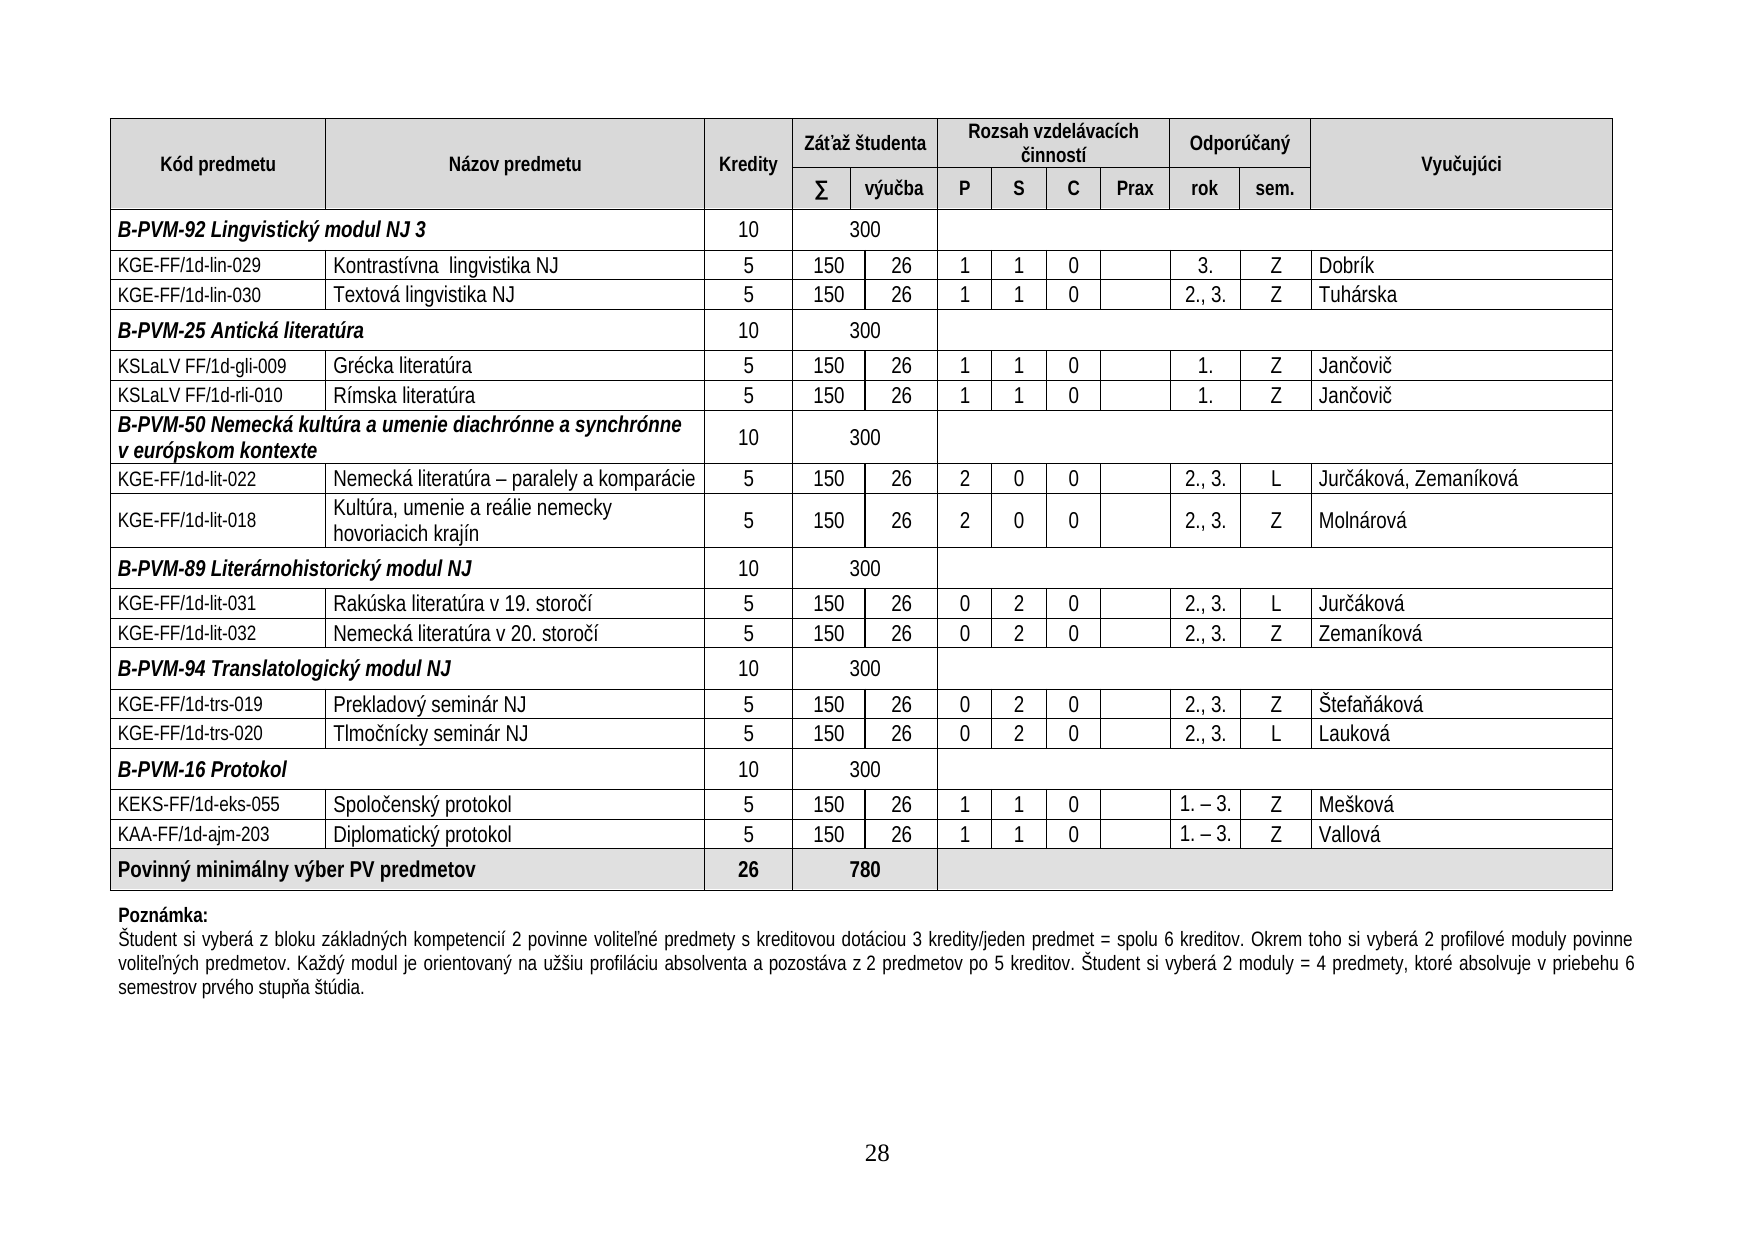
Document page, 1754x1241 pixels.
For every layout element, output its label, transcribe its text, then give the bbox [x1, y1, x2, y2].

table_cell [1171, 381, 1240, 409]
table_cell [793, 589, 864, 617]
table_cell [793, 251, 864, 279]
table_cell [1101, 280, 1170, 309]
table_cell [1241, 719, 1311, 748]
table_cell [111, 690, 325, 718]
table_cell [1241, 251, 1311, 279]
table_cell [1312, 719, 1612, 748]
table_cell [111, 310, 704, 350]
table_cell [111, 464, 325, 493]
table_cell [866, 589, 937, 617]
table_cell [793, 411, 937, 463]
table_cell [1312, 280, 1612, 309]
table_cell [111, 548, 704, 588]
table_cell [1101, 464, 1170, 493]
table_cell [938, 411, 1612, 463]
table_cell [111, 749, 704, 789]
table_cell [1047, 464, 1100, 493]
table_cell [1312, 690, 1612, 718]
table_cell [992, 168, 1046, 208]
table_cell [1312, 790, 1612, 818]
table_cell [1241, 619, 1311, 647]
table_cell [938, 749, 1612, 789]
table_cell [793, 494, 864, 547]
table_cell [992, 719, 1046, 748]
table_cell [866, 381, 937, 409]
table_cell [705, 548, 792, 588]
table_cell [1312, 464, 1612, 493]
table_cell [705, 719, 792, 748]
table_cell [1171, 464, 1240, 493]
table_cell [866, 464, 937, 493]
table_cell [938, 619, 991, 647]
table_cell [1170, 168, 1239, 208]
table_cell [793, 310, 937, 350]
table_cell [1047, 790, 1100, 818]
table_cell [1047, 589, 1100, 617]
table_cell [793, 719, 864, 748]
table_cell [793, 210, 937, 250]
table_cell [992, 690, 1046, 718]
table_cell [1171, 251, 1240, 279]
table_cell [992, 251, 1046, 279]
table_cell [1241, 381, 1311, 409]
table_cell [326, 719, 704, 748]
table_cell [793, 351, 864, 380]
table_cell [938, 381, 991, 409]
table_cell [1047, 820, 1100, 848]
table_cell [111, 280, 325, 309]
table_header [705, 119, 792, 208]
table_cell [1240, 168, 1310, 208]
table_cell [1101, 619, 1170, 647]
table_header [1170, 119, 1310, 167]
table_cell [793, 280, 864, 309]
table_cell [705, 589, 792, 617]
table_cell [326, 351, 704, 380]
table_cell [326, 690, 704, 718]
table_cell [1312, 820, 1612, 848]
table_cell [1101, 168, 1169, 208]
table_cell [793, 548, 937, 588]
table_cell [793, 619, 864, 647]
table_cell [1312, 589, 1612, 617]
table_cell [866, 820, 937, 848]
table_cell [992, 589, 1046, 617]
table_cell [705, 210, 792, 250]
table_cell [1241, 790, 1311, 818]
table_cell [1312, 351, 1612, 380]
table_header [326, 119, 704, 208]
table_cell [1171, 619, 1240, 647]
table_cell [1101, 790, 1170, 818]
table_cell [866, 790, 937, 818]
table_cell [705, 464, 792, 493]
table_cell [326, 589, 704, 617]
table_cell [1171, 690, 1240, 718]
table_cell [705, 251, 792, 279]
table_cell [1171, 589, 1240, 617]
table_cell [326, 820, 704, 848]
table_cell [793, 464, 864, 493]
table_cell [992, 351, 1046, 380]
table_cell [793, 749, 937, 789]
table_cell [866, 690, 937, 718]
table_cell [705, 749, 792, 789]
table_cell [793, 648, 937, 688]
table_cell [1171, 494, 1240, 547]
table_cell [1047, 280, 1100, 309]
text Študent si vyberá z bloku základných kompetencií 2 povinne voliteľné predmety s kreditovou dotáciou 3 kredity/jeden predmet = spolu 6 kreditov. Okrem toho si vyberá 2 profilové moduly povinne voliteľných predmetov. Každý modul je orientovaný na užšiu profiláciu absolventa a pozostáva z 2 predmetov po 5 kreditov. Študent si vyberá 2 moduly = 4 predmety, ktoré absolvuje v priebehu 6 semestrov prvého stupňa štúdia. [118, 927, 1636, 999]
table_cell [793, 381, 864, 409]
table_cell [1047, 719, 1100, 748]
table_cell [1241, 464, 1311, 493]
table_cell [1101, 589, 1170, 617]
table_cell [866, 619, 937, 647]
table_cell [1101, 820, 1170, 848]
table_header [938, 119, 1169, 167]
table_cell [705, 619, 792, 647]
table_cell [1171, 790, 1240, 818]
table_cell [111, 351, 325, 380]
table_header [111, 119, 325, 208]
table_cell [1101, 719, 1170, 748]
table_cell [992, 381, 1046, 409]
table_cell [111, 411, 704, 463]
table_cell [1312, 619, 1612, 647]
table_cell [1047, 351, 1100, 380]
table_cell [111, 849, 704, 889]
text Poznámka: [118, 903, 1636, 927]
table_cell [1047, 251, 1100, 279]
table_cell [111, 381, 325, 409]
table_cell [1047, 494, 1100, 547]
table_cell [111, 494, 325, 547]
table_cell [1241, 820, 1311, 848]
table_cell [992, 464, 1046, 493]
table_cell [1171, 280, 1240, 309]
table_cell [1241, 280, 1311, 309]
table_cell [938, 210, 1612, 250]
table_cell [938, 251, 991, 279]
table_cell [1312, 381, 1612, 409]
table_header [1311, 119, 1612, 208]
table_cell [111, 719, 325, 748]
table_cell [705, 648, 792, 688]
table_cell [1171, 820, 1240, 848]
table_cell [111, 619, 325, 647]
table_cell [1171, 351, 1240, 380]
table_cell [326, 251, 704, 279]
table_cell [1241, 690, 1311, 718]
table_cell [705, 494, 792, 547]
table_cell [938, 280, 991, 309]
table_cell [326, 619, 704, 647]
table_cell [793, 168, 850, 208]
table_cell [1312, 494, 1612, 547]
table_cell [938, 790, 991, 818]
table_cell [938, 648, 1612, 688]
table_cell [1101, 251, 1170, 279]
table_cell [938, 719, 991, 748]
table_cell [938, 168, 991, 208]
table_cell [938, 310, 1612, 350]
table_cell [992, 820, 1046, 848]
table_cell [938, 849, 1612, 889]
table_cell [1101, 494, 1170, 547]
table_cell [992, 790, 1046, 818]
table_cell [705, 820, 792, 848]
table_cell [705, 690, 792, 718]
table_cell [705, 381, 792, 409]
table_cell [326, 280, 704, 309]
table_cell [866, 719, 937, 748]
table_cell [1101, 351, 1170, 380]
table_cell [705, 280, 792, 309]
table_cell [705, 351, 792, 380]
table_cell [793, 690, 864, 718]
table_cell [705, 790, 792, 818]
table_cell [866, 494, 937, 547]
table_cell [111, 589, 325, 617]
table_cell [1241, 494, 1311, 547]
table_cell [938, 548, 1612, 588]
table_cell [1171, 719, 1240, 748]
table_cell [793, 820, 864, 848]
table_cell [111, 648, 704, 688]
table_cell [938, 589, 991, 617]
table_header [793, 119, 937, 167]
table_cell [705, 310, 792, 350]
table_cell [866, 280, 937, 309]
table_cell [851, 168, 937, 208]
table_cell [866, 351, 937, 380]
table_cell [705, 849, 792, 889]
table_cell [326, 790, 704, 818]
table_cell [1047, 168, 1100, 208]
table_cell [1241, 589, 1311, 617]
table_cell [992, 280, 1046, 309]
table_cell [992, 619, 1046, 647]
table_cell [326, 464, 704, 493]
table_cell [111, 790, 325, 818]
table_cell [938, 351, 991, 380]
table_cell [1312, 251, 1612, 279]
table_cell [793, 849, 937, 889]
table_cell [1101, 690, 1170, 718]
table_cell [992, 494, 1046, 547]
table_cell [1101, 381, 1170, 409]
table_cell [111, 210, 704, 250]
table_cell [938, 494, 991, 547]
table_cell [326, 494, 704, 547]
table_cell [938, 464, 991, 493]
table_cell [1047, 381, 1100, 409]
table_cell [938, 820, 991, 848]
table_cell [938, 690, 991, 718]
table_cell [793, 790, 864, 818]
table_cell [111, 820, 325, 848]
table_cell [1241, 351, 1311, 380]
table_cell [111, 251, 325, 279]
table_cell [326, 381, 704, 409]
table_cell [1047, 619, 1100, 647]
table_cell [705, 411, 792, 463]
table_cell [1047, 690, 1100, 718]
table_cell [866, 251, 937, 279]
